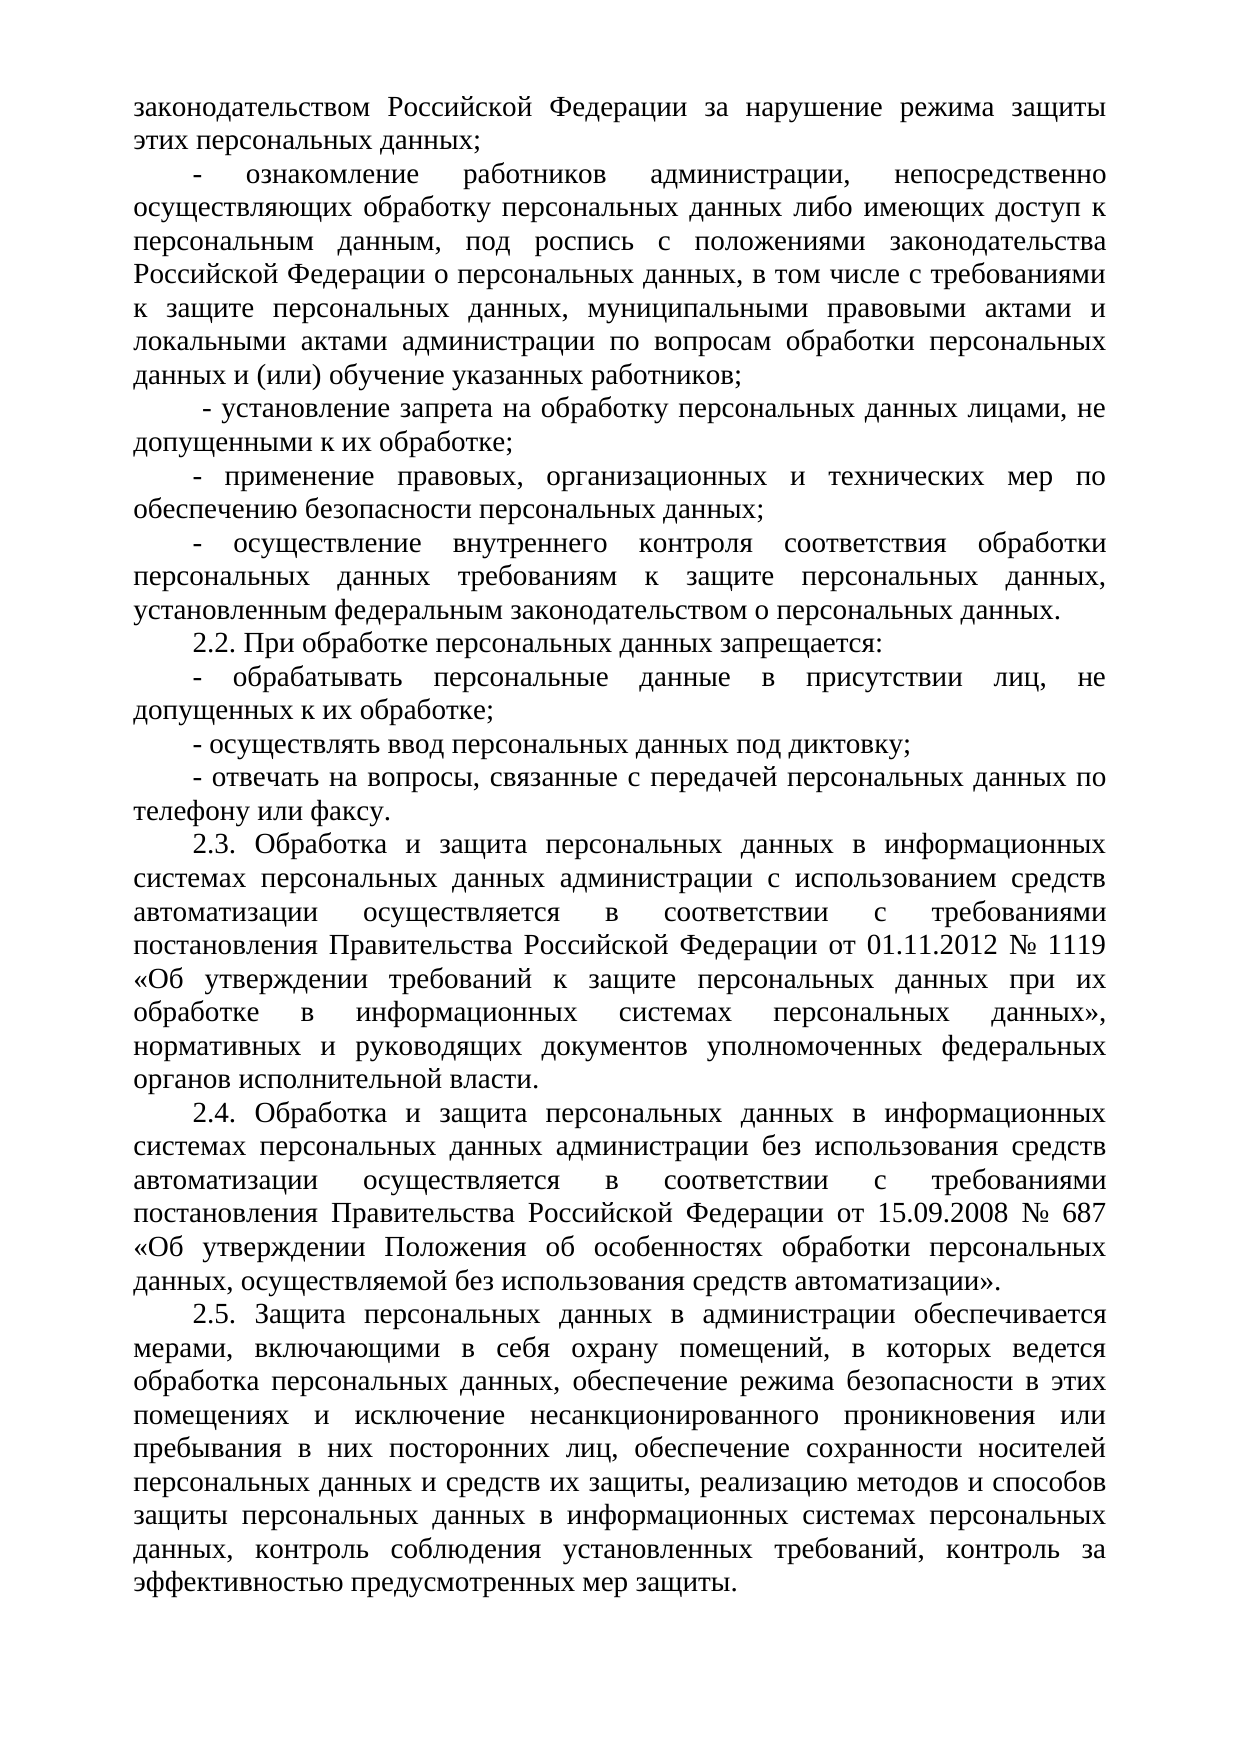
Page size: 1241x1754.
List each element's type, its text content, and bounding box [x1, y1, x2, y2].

list - обрабатывать персональные данные в присутствии лиц, не допущенных к их обработке; [133, 659, 1107, 726]
list - ознакомление работников администрации, непосредственно осуществляющих обработку персональных данных либо имеющих доступ к персональным данным, под роспись с положениями законодательства Российской Федерации о персональных данных, в том числе с требованиями к защите персональных данных, муниципальными правовыми актами и локальными актами администрации по вопросам обработки персональных данных и (или) обучение указанных работников; [133, 156, 1107, 391]
list 2.3. Обработка и защита персональных данных в информационных системах персональных данных администрации с использованием средств автоматизации осуществляется в соответствии с требованиями постановления Правительства Российской Федерации от 01.11.2012 № 1119 «Об утверждении требований к защите персональных данных при их обработке в информационных системах персональных данных», нормативных и руководящих документов уполномоченных федеральных органов исполнительной власти. [133, 827, 1107, 1095]
list 2.2. При обработке персональных данных запрещается: [133, 625, 1107, 659]
list - установление запрета на обработку персональных данных лицами, не допущенными к их обработке; [133, 391, 1107, 458]
list - отвечать на вопросы, связанные с передачей персональных данных по телефону или факсу. [133, 759, 1107, 827]
list - применение правовых, организационных и технических мер по обеспечению безопасности персональных данных; [133, 458, 1107, 525]
list 2.4. Обработка и защита персональных данных в информационных системах персональных данных администрации без использования средств автоматизации осуществляется в соответствии с требованиями постановления Правительства Российской Федерации от 15.09.2008 № 687 «Об утверждении Положения об особенностях обработки персональных данных, осуществляемой без использования средств автоматизации». [133, 1095, 1107, 1296]
list - осуществлять ввод персональных данных под диктовку; [133, 726, 1107, 759]
list 2.5. Защита персональных данных в администрации обеспечивается мерами, включающими в себя охрану помещений, в которых ведется обработка персональных данных, обеспечение режима безопасности в этих помещениях и исключение несанкционированного проникновения или пребывания в них посторонних лиц, обеспечение сохранности носителей персональных данных и средств их защиты, реализацию методов и способов защиты персональных данных в информационных системах персональных данных, контроль соблюдения установленных требований, контроль за эффективностью предусмотренных мер защиты. [133, 1296, 1107, 1598]
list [133, 89, 1107, 156]
list - осуществление внутреннего контроля соответствия обработки персональных данных требованиям к защите персональных данных, установленным федеральным законодательством о персональных данных. [133, 525, 1107, 625]
